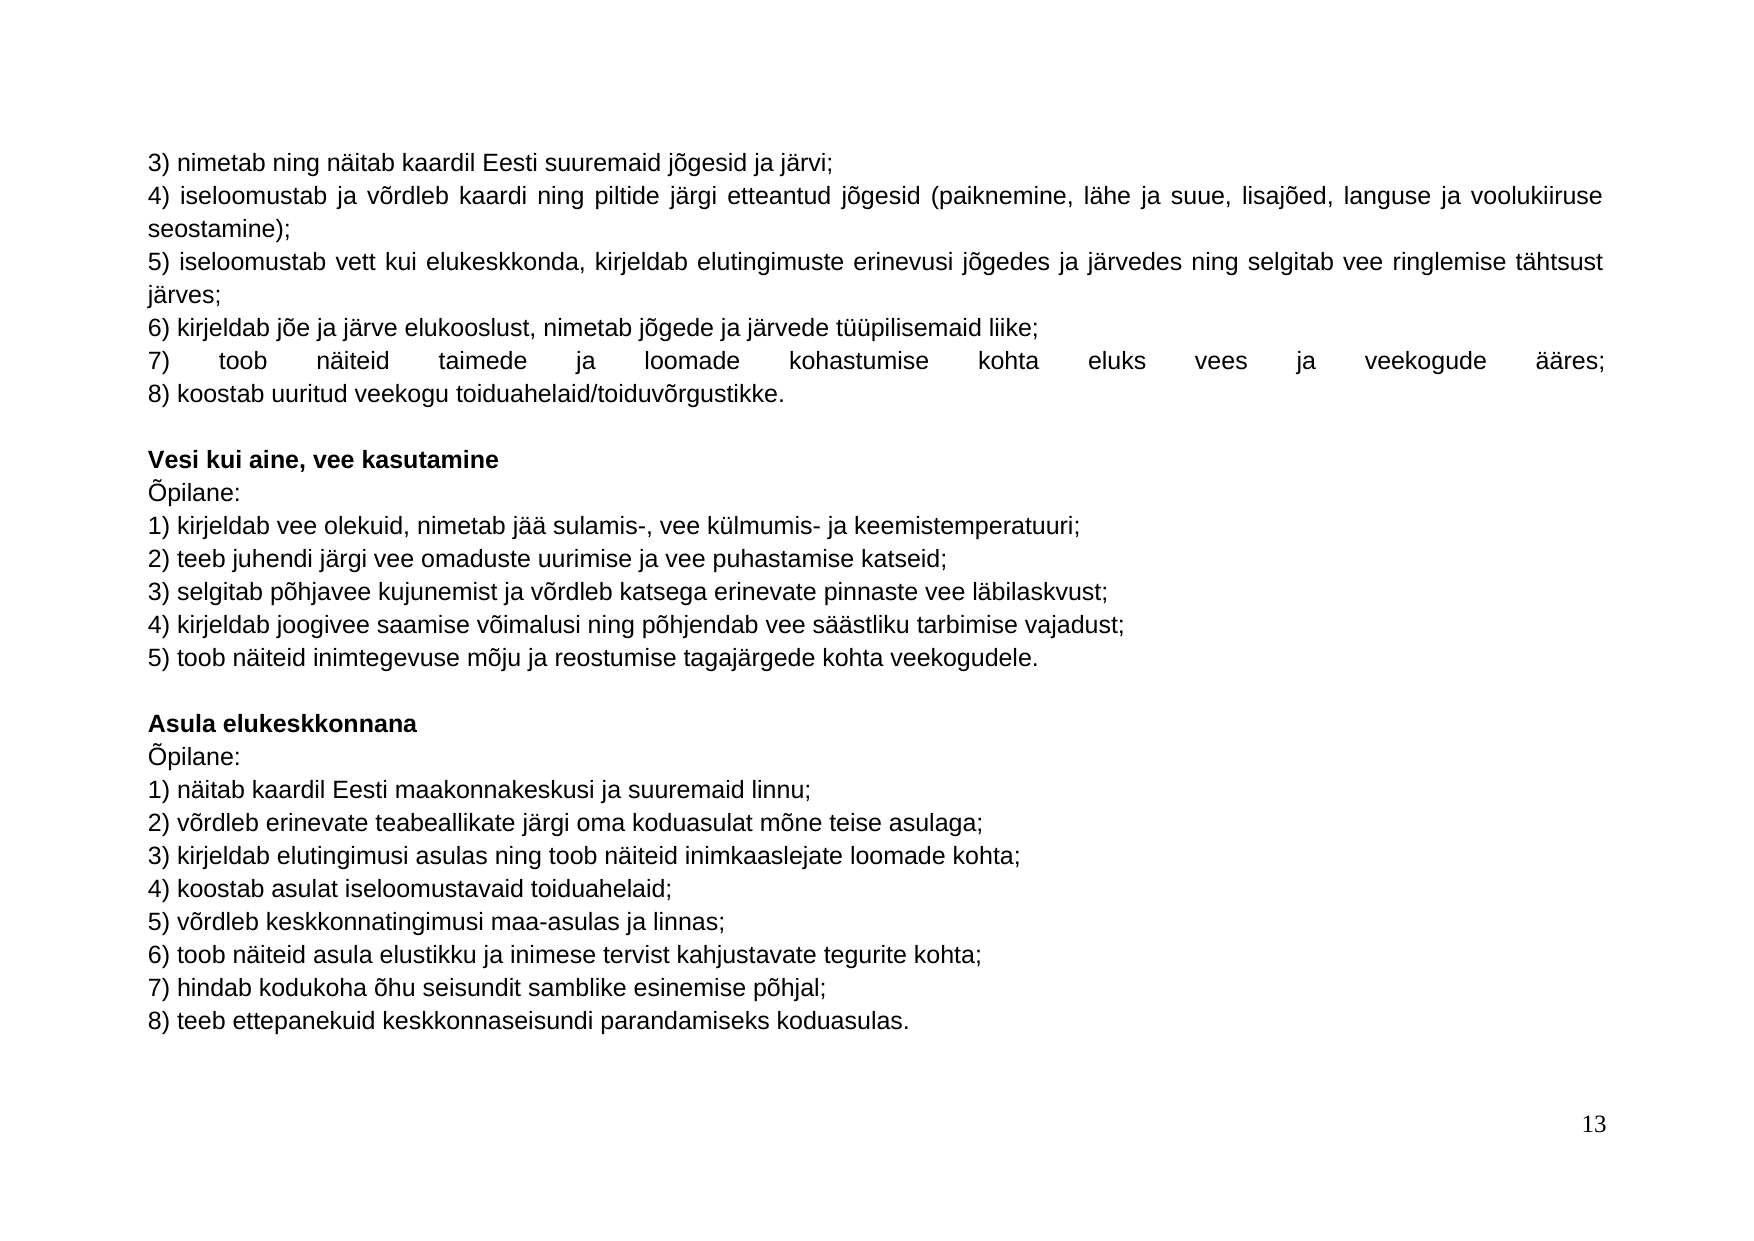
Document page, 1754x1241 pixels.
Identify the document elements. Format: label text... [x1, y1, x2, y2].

text 4) kirjeldab joogivee saamise võimalusi ning põhjendab vee säästliku tarbimise vajadust; [148, 610, 1606, 639]
text 5) võrdleb keskkonnatingimusi maa-asulas ja linnas; [148, 907, 1606, 936]
text Asula elukeskkonnana [148, 709, 1606, 738]
text 4) iseloomustab ja võrdleb kaardi ning piltide järgi etteantud jõgesid (paiknemine, lähe ja suue, lisajõed, languse ja voolukiiruse seostamine); 5) iseloomustab vett kui elukeskkonda, kirjeldab elutingimuste erinevusi jõgedes ja järvedes ning selgitab vee ringlemise tähtsust järves; 6) kirjeldab jõe ja järve elukooslust, nimetab jõgede ja järvede tüüpilisemaid liike; [148, 181, 1606, 341]
text 3) kirjeldab elutingimusi asulas ning toob näiteid inimkaaslejate loomade kohta; [148, 841, 1606, 870]
text 3) nimetab ning näitab kaardil Eesti suuremaid jõgesid ja järvi; [148, 148, 1606, 176]
text 4) koostab asulat iseloomustavaid toiduahelaid; [148, 874, 1606, 903]
text Õpilane: 1) näitab kaardil Eesti maakonnakeskusi ja suuremaid linnu; [148, 742, 1606, 804]
text 6) toob näiteid asula elustikku ja inimese tervist kahjustavate tegurite kohta; [148, 940, 1606, 969]
text 2) võrdleb erinevate teabeallikate järgi oma koduasulat mõne teise asulaga; [148, 808, 1606, 837]
text 2) teeb juhendi järgi vee omaduste uurimise ja vee puhastamise katseid; [148, 544, 1606, 573]
text 7) hindab kodukoha õhu seisundit samblike esinemise põhjal; [148, 973, 1606, 1002]
text Vesi kui aine, vee kasutamine [148, 445, 1606, 473]
text 5) toob näiteid inimtegevuse mõju ja reostumise tagajärgede kohta veekogudele. [148, 643, 1606, 672]
text Õpilane: 1) kirjeldab vee olekuid, nimetab jää sulamis-, vee külmumis- ja keemistemperatuuri; [148, 478, 1606, 539]
text 7) toob näiteid taimede ja loomade kohastumise kohta eluks vees ja veekogude ääres; 8) koostab uuritud veekogu toiduahelaid/toiduvõrgustikke. [148, 346, 1606, 407]
text 3) selgitab põhjavee kujunemist ja võrdleb katsega erinevate pinnaste vee läbilaskvust; [148, 577, 1606, 606]
text 8) teeb ettepanekuid keskkonnaseisundi parandamiseks koduasulas. [148, 1006, 1606, 1035]
